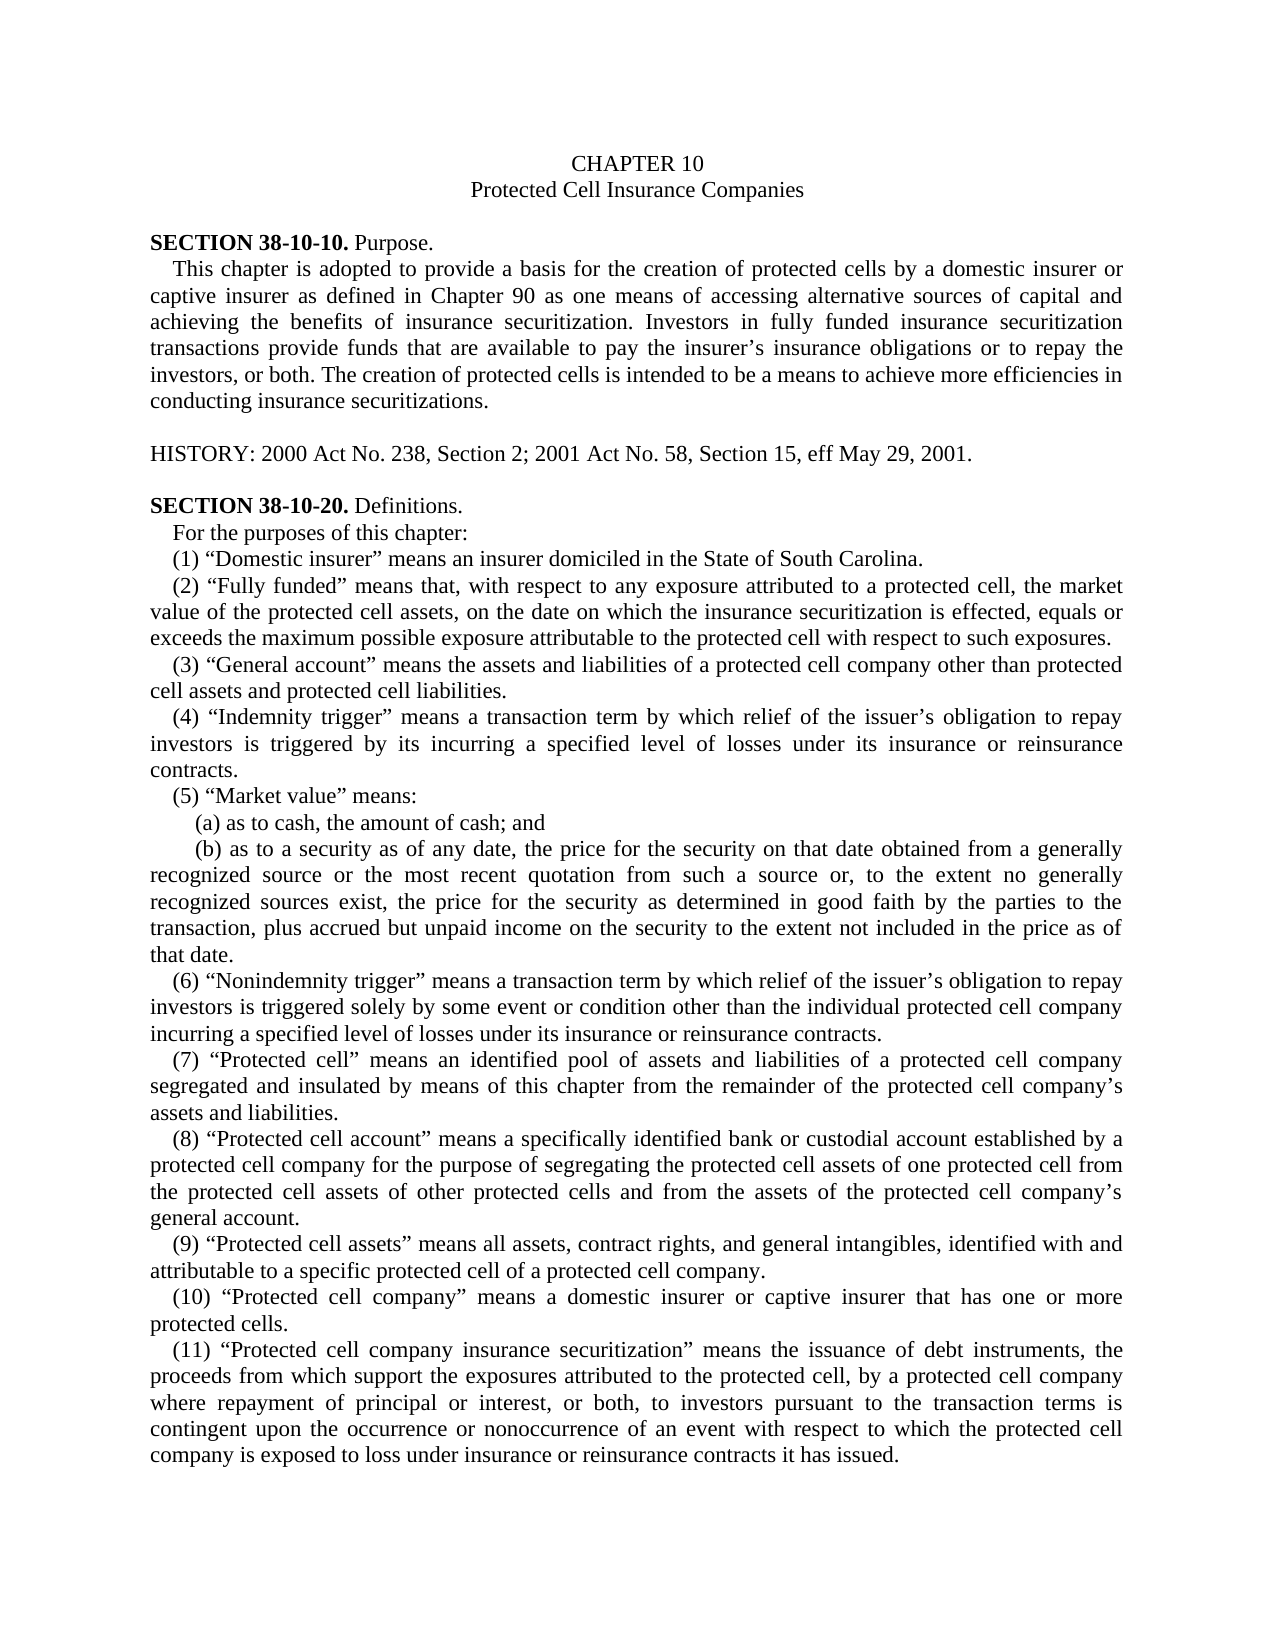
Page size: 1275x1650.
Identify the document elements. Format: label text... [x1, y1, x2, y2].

text (11) “Protected cell company insurance securitization” means the issuance of debt instruments, the proceeds from which support the exposures attributed to the protected cell, by a protected cell company where repayment of principal or interest, or both, to investors pursuant to the transaction terms is contingent upon the occurrence or nonoccurrence of an event with respect to which the protected cell company is exposed to loss under insurance or reinsurance contracts it has issued. [150, 1336, 1125, 1468]
text SECTION 38-10-20. Definitions. [150, 493, 1125, 519]
text (6) “Nonindemnity trigger” means a transaction term by which relief of the issuer’s obligation to repay investors is triggered solely by some event or condition other than the individual protected cell company incurring a specified level of losses under its insurance or reinsurance contracts. [150, 967, 1125, 1046]
text (5) “Market value” means: [150, 782, 1125, 809]
text HISTORY: 2000 Act No. 238, Section 2; 2001 Act No. 58, Section 15, eff May 29, 2001. [150, 440, 1125, 466]
text (3) “General account” means the assets and liabilities of a protected cell company other than protected cell assets and protected cell liabilities. [150, 651, 1125, 703]
text (1) “Domestic insurer” means an insurer domiciled in the State of South Carolina. [150, 545, 1125, 572]
text (10) “Protected cell company” means a domestic insurer or captive insurer that has one or more protected cells. [150, 1283, 1125, 1336]
text (4) “Indemnity trigger” means a transaction term by which relief of the issuer’s obligation to repay investors is triggered by its incurring a specified level of losses under its insurance or reinsurance contracts. [150, 703, 1125, 782]
text SECTION 38-10-10. Purpose. [150, 229, 1125, 255]
text For the purposes of this chapter: [150, 519, 1125, 545]
text (8) “Protected cell account” means a specifically identified bank or custodial account established by a protected cell company for the purpose of segregating the protected cell assets of one protected cell from the protected cell assets of other protected cells and from the assets of the protected cell company’s general account. [150, 1125, 1125, 1231]
text (7) “Protected cell” means an identified pool of assets and liabilities of a protected cell company segregated and insulated by means of this chapter from the remainder of the protected cell company’s assets and liabilities. [150, 1046, 1125, 1125]
text (a) as to cash, the amount of cash; and [150, 809, 1125, 835]
text This chapter is adopted to provide a basis for the creation of protected cells by a domestic insurer or captive insurer as defined in Chapter 90 as one means of accessing alternative sources of capital and achieving the benefits of insurance securitization. Investors in fully funded insurance securitization transactions provide funds that are available to pay the insurer’s insurance obligations or to repay the investors, or both. The creation of protected cells is intended to be a means to achieve more efficiencies in conducting insurance securitizations. [150, 255, 1125, 413]
text (9) “Protected cell assets” means all assets, contract rights, and general intangibles, identified with and attributable to a specific protected cell of a protected cell company. [150, 1231, 1125, 1283]
text (2) “Fully funded” means that, with respect to any exposure attributed to a protected cell, the market value of the protected cell assets, on the date on which the insurance securitization is effected, equals or exceeds the maximum possible exposure attributable to the protected cell with respect to such exposures. [150, 572, 1125, 651]
text (b) as to a security as of any date, the price for the security on that date obtained from a generally recognized source or the most recent quotation from such a source or, to the extent no generally recognized sources exist, the price for the security as determined in good faith by the parties to the transaction, plus accrued but unpaid income on the security to the extent not included in the price as of that date. [150, 835, 1125, 967]
text CHAPTER 10 [150, 150, 1125, 176]
text Protected Cell Insurance Companies [150, 176, 1125, 203]
